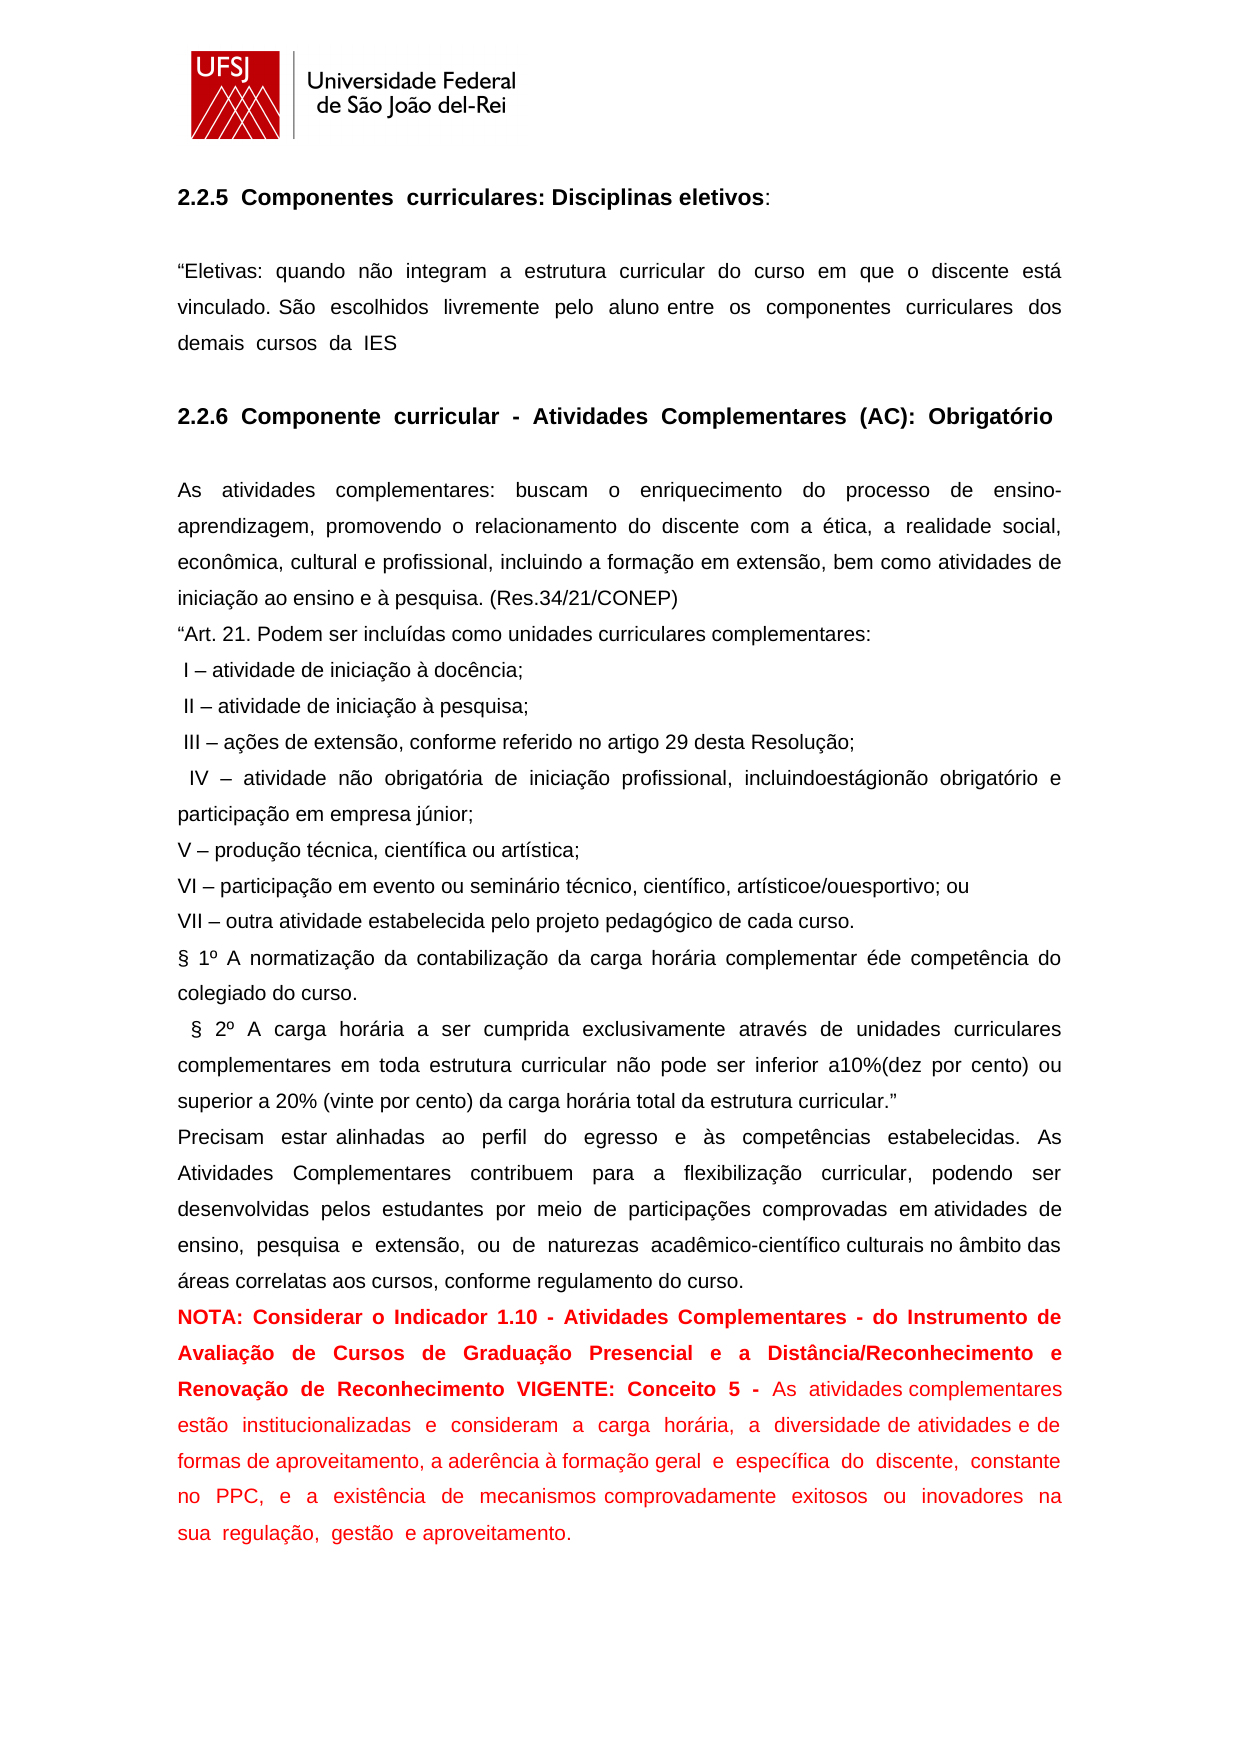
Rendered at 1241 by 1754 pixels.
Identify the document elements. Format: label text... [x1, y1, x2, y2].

text VII – outra atividade estabelecida pelo projeto pedagógico de cada curso. [177, 909, 1063, 933]
text VI – participação em evento ou seminário técnico, científico, artísticoe/ouesportivo; ou [177, 873, 1063, 897]
text § 2º A carga horária a ser cumprida exclusivamente através de unidades curriculares complementares em toda estrutura curricular não pode ser inferior a10%(dez por cento) ou superior a 20% (vinte por cento) da carga horária total da estrutura curricular.” [177, 1017, 1063, 1113]
text V – produção técnica, científica ou artística; [177, 837, 1063, 861]
text 2.2.5 Componentes curriculares: Disciplinas eletivos: [177, 183, 1063, 210]
text “Eletivas: quando não integram a estrutura curricular do curso em que o discente está vinculado. São escolhidos livremente pelo aluno entre os componentes curriculares dos demais cursos da IES [177, 259, 1063, 355]
text 2.2.6 Componente curricular - Atividades Complementares (AC): Obrigatório [177, 403, 1063, 429]
picture [177, 44, 529, 146]
text I – atividade de iniciação à docência; [177, 658, 1063, 682]
text Precisam estar alinhadas ao perfil do egresso e às competências estabelecidas. As Atividades Complementares contribuem para a flexibilização curricular, podendo ser desenvolvidas pelos estudantes por meio de participações comprovadas em atividades de ensino, pesquisa e extensão, ou de naturezas acadêmico-científico culturais no âmbito das áreas correlatas aos cursos, conforme regulamento do curso. [177, 1125, 1063, 1293]
text As atividades complementares: buscam o enriquecimento do processo de ensino-aprendizagem, promovendo o relacionamento do discente com a ética, a realidade social, econômica, cultural e profissional, incluindo a formação em extensão, bem como atividades de iniciação ao ensino e à pesquisa. (Res.34/21/CONEP) [177, 478, 1063, 610]
text NOTA: Considerar o Indicador 1.10 - Atividades Complementares - do Instrumento de Avaliação de Cursos de Graduação Presencial e a Distância/Reconhecimento e Renovação de Reconhecimento VIGENTE: Conceito 5 - As atividades complementares estão institucionalizadas e consideram a carga horária, a diversidade de atividades e de formas de aproveitamento, a aderência à formação geral e específica do discente, constante no PPC, e a existência de mecanismos comprovadamente exitosos ou inovadores na sua regulação, gestão e aproveitamento. [177, 1305, 1063, 1544]
text § 1º A normatização da contabilização da carga horária complementar éde competência do colegiado do curso. [177, 945, 1063, 1005]
text II – atividade de iniciação à pesquisa; [177, 694, 1063, 718]
text IV – atividade não obrigatória de iniciação profissional, incluindoestágionão obrigatório e participação em empresa júnior; [177, 766, 1063, 826]
text “Art. 21. Podem ser incluídas como unidades curriculares complementares: [177, 622, 1063, 646]
text III – ações de extensão, conforme referido no artigo 29 desta Resolução; [177, 730, 1063, 754]
